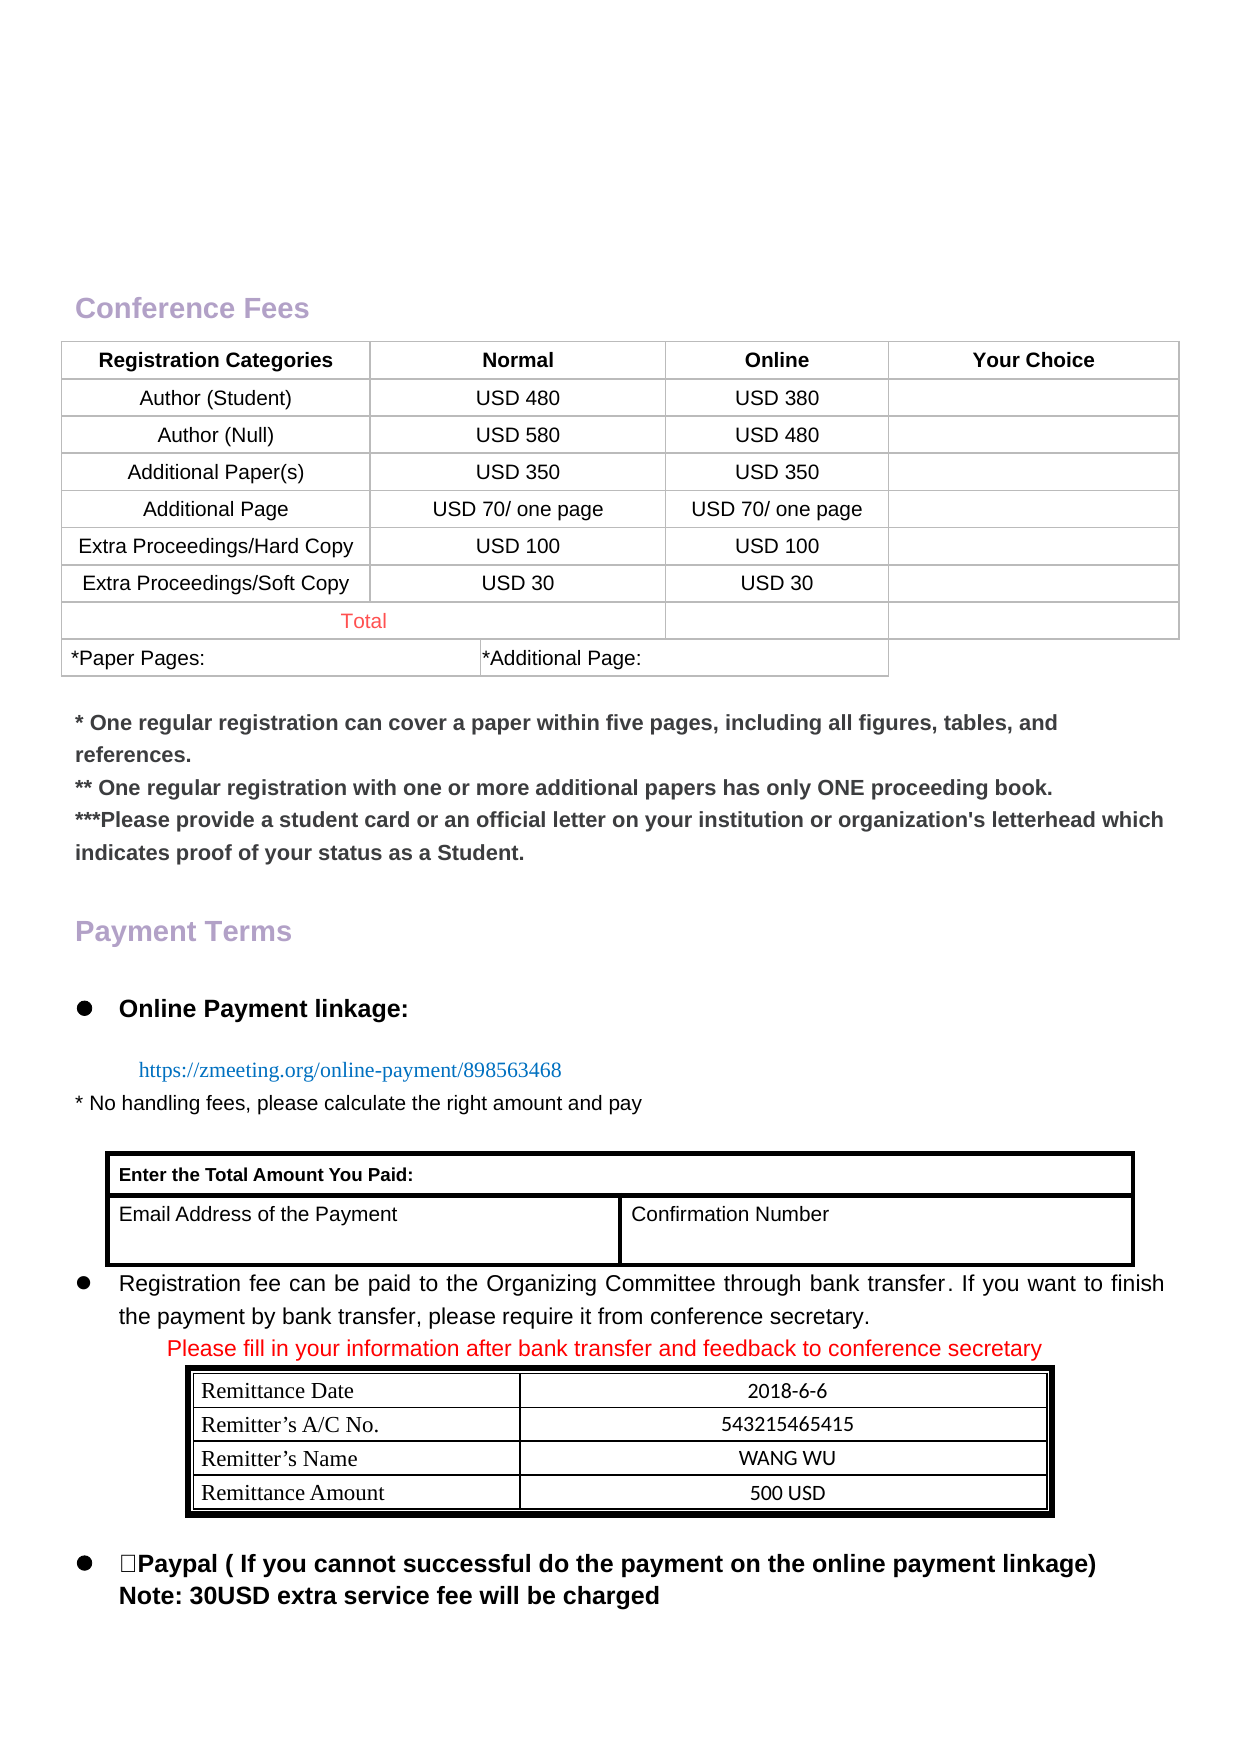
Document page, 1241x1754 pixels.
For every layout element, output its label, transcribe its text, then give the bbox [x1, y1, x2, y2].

table_cell Additional Page [62, 491, 369, 527]
table_cell Author (Null) [62, 417, 369, 452]
table_cell USD 70/ one page [666, 491, 888, 527]
table_cell [889, 491, 1178, 527]
text Please fill in your information after bank transfer and feedback to conference secretary [75, 1332, 1165, 1365]
text https://zmeeting.org/online-payment/898563468 [75, 1054, 1165, 1086]
text Payment Terms [75, 898, 1165, 963]
table_cell [889, 528, 1178, 564]
table_cell [521, 1408, 1046, 1440]
table_cell Remittance Amount [194, 1476, 519, 1508]
table_cell Total [62, 603, 665, 638]
table_cell [889, 454, 1178, 489]
text Conference Fees [75, 276, 1165, 341]
table_header [521, 1374, 1046, 1407]
list Registration fee can be paid to the Organizing Committee through bank transfer. If you want to finish the payment by bank transfer, please require it from conference secretary. [75, 1267, 1165, 1332]
table_header Registration Categories [62, 342, 369, 378]
table_cell USD 30 [666, 566, 888, 601]
table_cell Remitter’s A/C No. [194, 1408, 519, 1440]
table_header Normal [371, 342, 665, 378]
table_header Remittance Date [194, 1374, 519, 1407]
table_header Enter the Total Amount You Paid: [110, 1156, 1131, 1193]
table_header Your Choice [889, 342, 1178, 378]
table_cell Email Address of the Payment [110, 1198, 618, 1262]
table_cell USD 480 [666, 417, 888, 452]
table_cell [521, 1476, 1046, 1508]
table_cell Extra Proceedings/Hard Copy [62, 528, 369, 564]
table_cell Confirmation Number [622, 1198, 1131, 1262]
table_header Online [666, 342, 888, 378]
table_cell Remitter’s Name [194, 1442, 519, 1474]
table_cell Extra Proceedings/Soft Copy [62, 566, 369, 601]
table_cell [521, 1442, 1046, 1474]
table_cell [889, 380, 1178, 415]
table_cell Additional Paper(s) [62, 454, 369, 489]
table_cell USD 30 [371, 566, 665, 601]
table_cell USD 70/ one page [371, 491, 665, 527]
table_cell USD 580 [371, 417, 665, 452]
table_cell USD 380 [666, 380, 888, 415]
table_cell USD 100 [371, 528, 665, 564]
table_cell [889, 417, 1178, 452]
text * One regular registration can cover a paper within five pages, including all figures, tables, and references. ** One regular registration with one or more additional papers has only ONE proceeding book. ***Please provide a student card or an official letter on your institution or organization's letterhead which indicates proof of your status as a Student. [75, 832, 1165, 869]
table_cell [889, 603, 1178, 638]
table_cell Author (Student) [62, 380, 369, 415]
text * One regular registration can cover a paper within five pages, including all figures, tables, and references. ** One regular registration with one or more additional papers has only ONE proceeding book. ***Please provide a student card or an official letter on your institution or organization's letterhead which indicates proof of your status as a Student. [75, 706, 1165, 807]
table_cell USD 350 [666, 454, 888, 489]
list Paypal ( If you cannot successful do the payment on the online payment linkage) Note: 30USD extra service fee will be charged [75, 1547, 1165, 1612]
table_cell *Additional Page: [481, 640, 888, 675]
table_cell *Paper Pages: [62, 640, 480, 675]
table_cell USD 480 [371, 380, 665, 415]
table_cell [889, 566, 1178, 601]
table_cell [666, 603, 888, 638]
table_cell USD 350 [371, 454, 665, 489]
table_cell USD 100 [666, 528, 888, 564]
list Online Payment linkage: [75, 992, 1165, 1024]
text * No handling fees, please calculate the right amount and pay [75, 1086, 1165, 1119]
